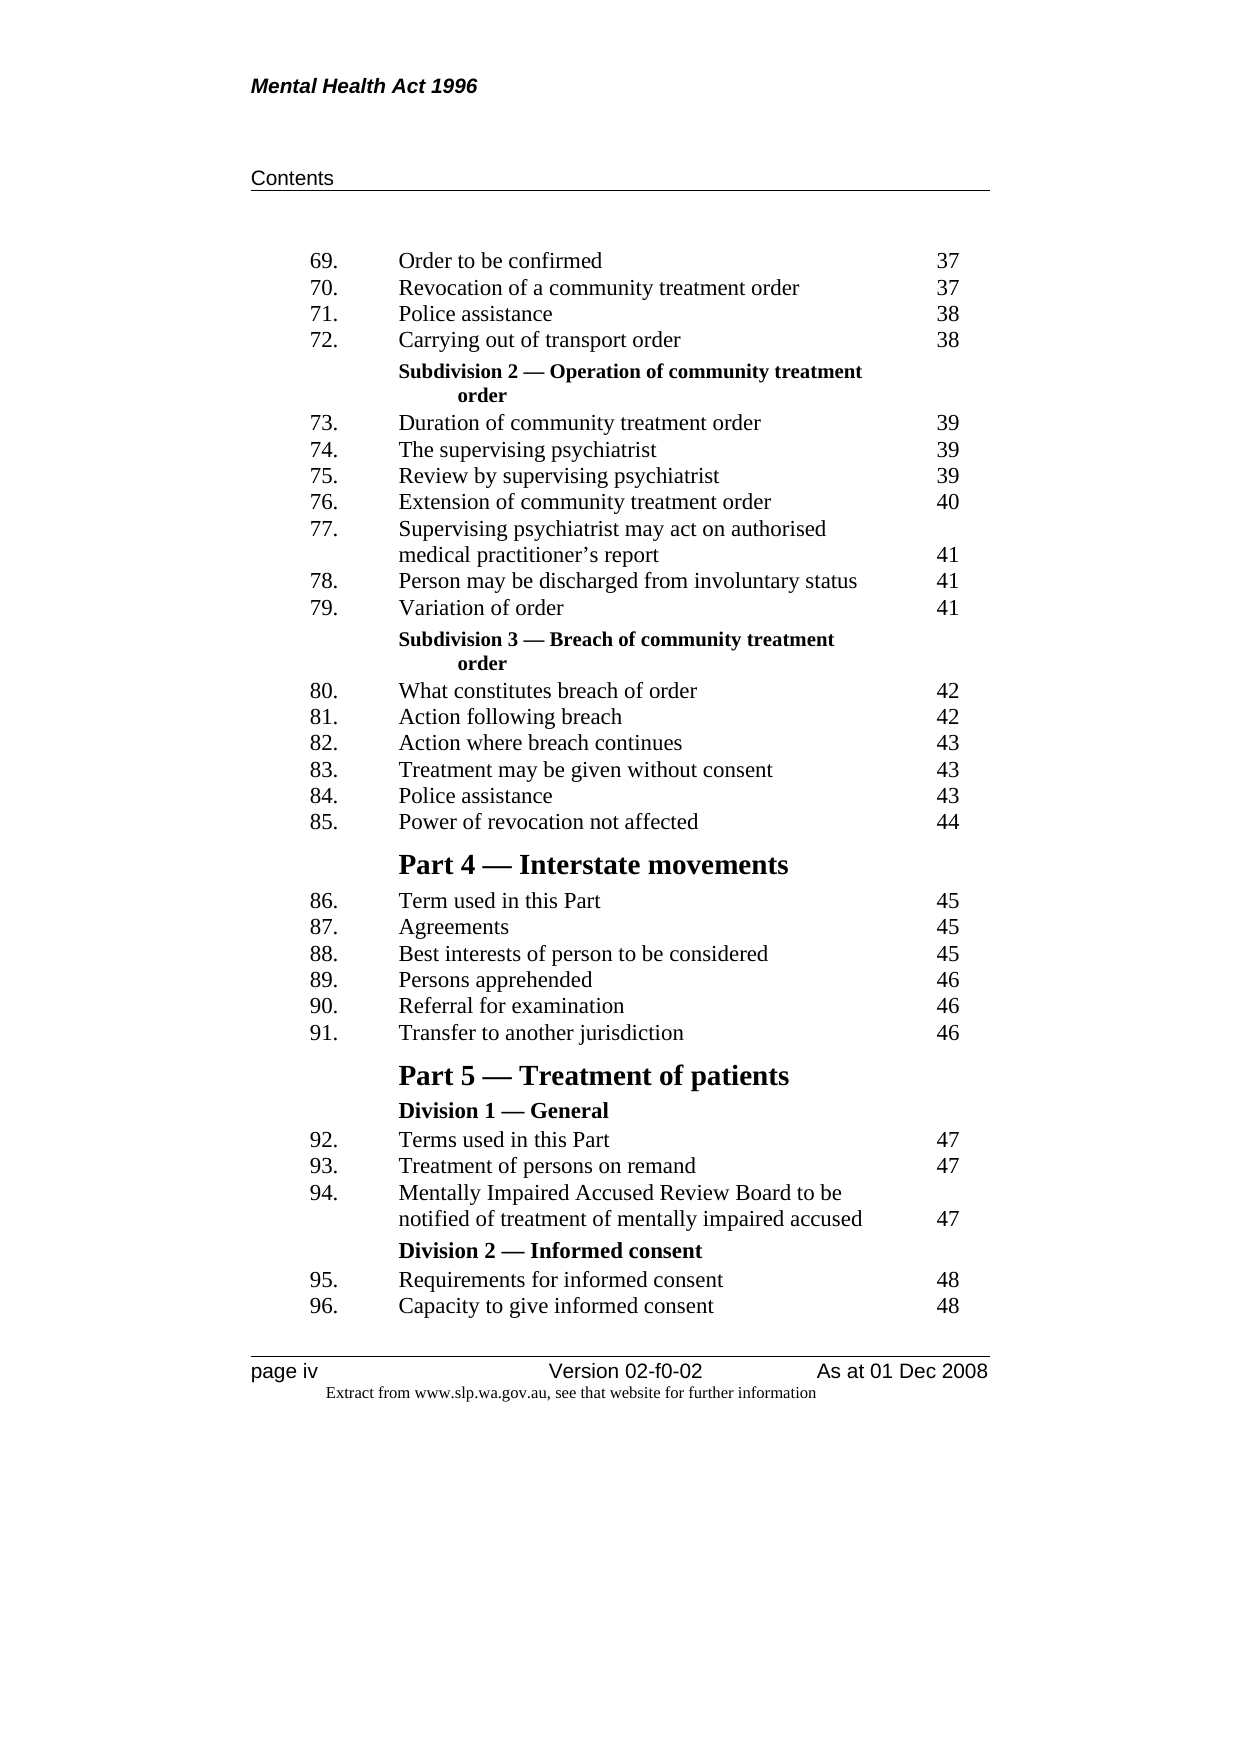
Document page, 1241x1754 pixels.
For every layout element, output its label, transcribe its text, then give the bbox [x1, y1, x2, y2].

text 89. Persons apprehended 46 [309, 966, 872, 992]
text Subdivision 2 — Operation of community treatment order [398, 359, 872, 407]
text 96. Capacity to give informed consent 48 [309, 1292, 872, 1319]
text 84. Police assistance 43 [309, 782, 872, 808]
text 74. The supervising psychiatrist 39 [309, 436, 872, 462]
text 85. Power of revocation not affected 44 [309, 808, 872, 835]
text 77. Supervising psychiatrist may act on authorised medical practitioner’s report 41 [309, 515, 872, 567]
text 93. Treatment of persons on remand 47 [309, 1152, 872, 1179]
text 82. Action where breach continues 43 [309, 729, 872, 756]
text 78. Person may be discharged from involuntary status 41 [309, 567, 872, 594]
text 71. Police assistance 38 [309, 300, 872, 327]
text 94. Mentally Impaired Accused Review Board to be notified of treatment of mentally impaired accused 47 [309, 1179, 872, 1231]
text 80. What constitutes breach of order 42 [309, 677, 872, 703]
text 76. Extension of community treatment order 40 [309, 488, 872, 515]
text 83. Treatment may be given without consent 43 [309, 756, 872, 782]
text 79. Variation of order 41 [309, 594, 872, 620]
text 75. Review by supervising psychiatrist 39 [309, 462, 872, 488]
text 91. Transfer to another jurisdiction 46 [309, 1019, 872, 1045]
text Part 5 — Treatment of patients [398, 1058, 872, 1091]
text 70. Revocation of a community treatment order 37 [309, 274, 872, 300]
text 72. Carrying out of transport order 38 [309, 327, 872, 353]
text Division 2 — Informed consent [398, 1238, 872, 1264]
text 86. Term used in this Part 45 [309, 887, 872, 913]
text Division 1 — General [398, 1097, 872, 1124]
text Part 4 — Interstate movements [398, 847, 872, 881]
text 73. Duration of community treatment order 39 [309, 409, 872, 436]
text Subdivision 3 — Breach of community treatment order [398, 626, 872, 674]
text 69. Order to be confirmed 37 [309, 247, 872, 274]
text 87. Agreements 45 [309, 913, 872, 940]
text 95. Requirements for informed consent 48 [309, 1266, 872, 1292]
text 88. Best interests of person to be considered 45 [309, 940, 872, 966]
text 81. Action following breach 42 [309, 703, 872, 729]
text 90. Referral for examination 46 [309, 992, 872, 1019]
text 92. Terms used in this Part 47 [309, 1126, 872, 1152]
